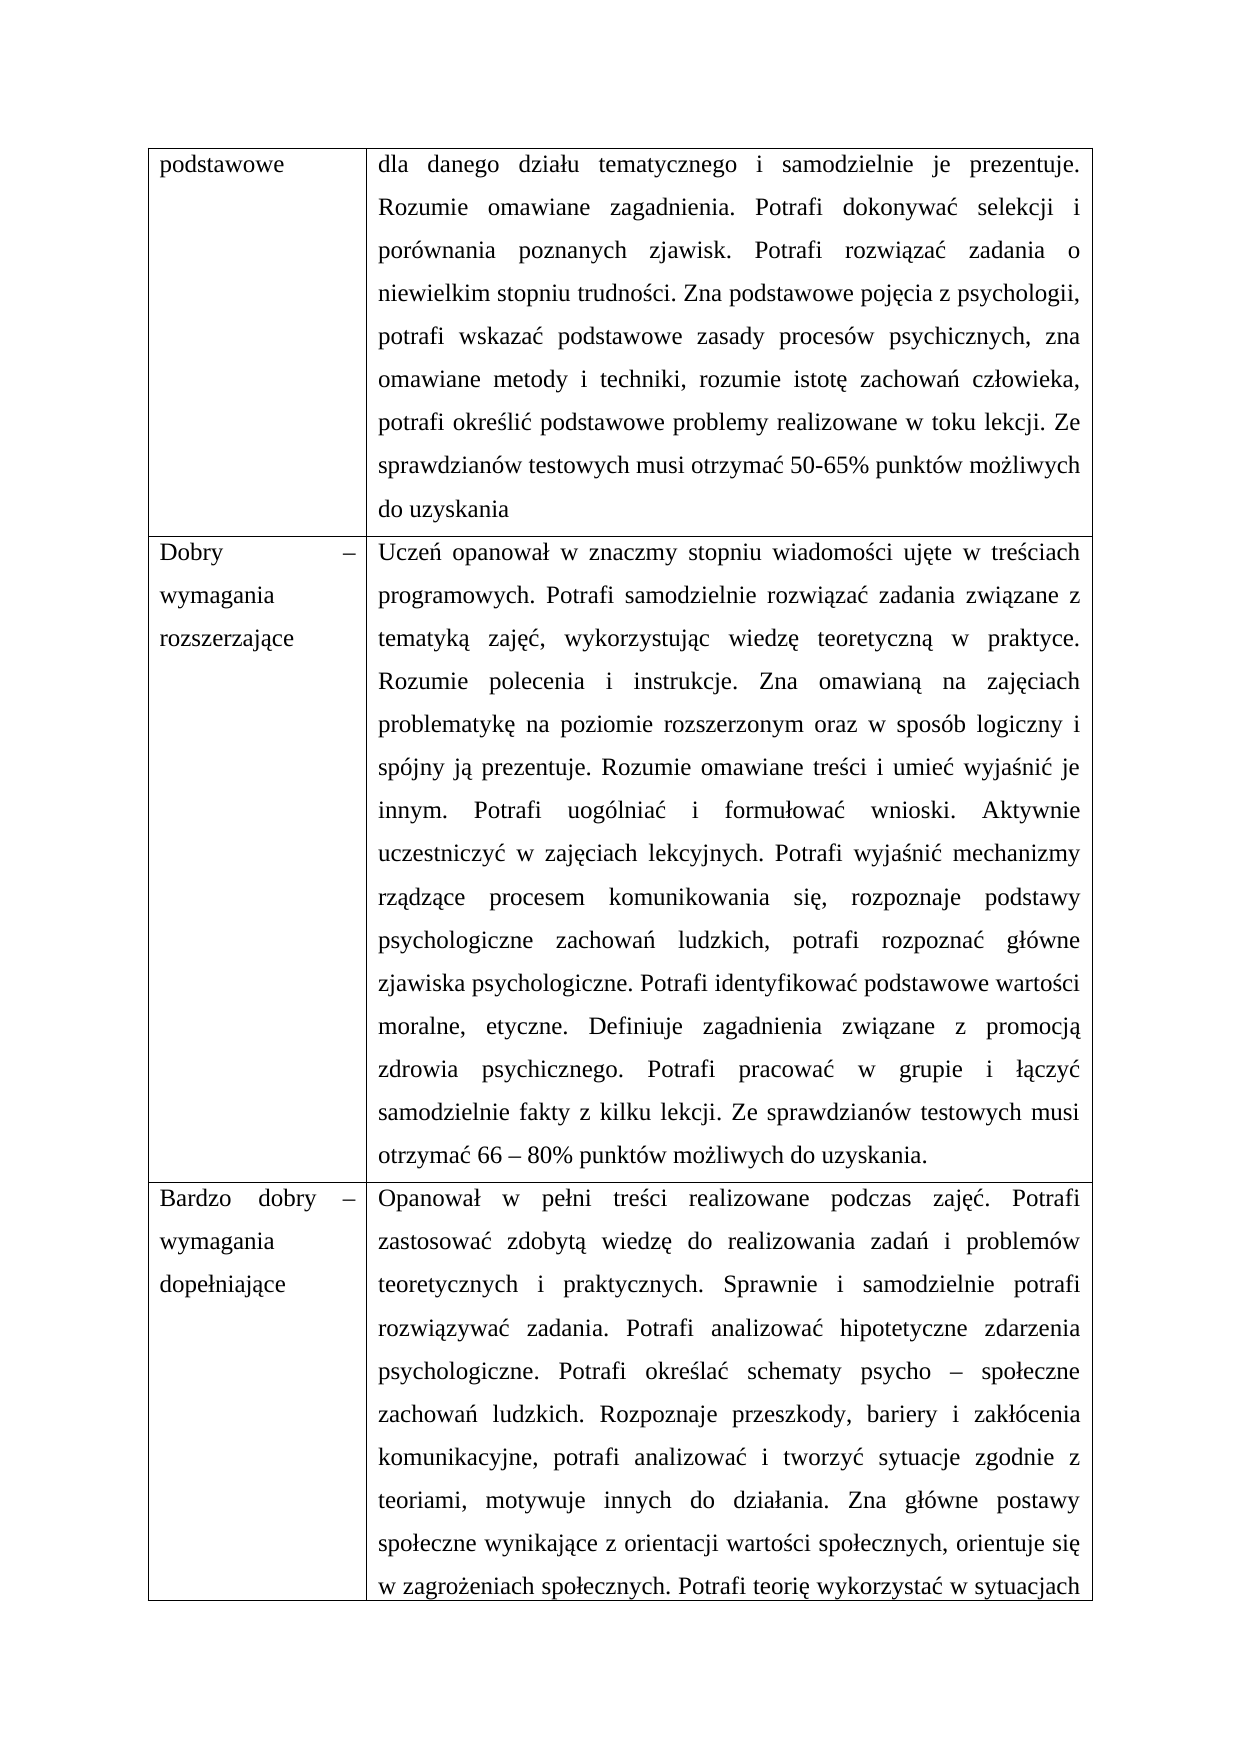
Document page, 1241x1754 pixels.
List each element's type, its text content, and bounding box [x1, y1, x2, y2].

table_cell Uczeń opanował w znaczmy stopniu wiadomości ujęte w treściach programowych. Potrafi samodzielnie rozwiązać zadania związane z tematyką zajęć, wykorzystując wiedzę teoretyczną w praktyce. Rozumie polecenia i instrukcje. Zna omawianą na zajęciach problematykę na poziomie rozszerzonym oraz w sposób logiczny i spójny ją prezentuje. Rozumie omawiane treści i umieć wyjaśnić je innym. Potrafi uogólniać i formułować wnioski. Aktywnie uczestniczyć w zajęciach lekcyjnych. Potrafi wyjaśnić mechanizmy rządzące procesem komunikowania się, rozpoznaje podstawy psychologiczne zachowań ludzkich, potrafi rozpoznać główne zjawiska psychologiczne. Potrafi identyfikować podstawowe wartości moralne, etyczne. Definiuje zagadnienia związane z promocją zdrowia psychicznego. Potrafi pracować w grupie i łączyć samodzielnie fakty z kilku lekcji. Ze sprawdzianów testowych musi otrzymać 66 – 80% punktów możliwych do uzyskania. [367, 537, 1092, 1182]
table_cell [367, 1183, 1092, 1600]
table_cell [367, 149, 1092, 536]
table_cell Dobry – wymagania rozszerzające [149, 537, 366, 1182]
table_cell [149, 1183, 366, 1600]
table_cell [149, 149, 366, 536]
